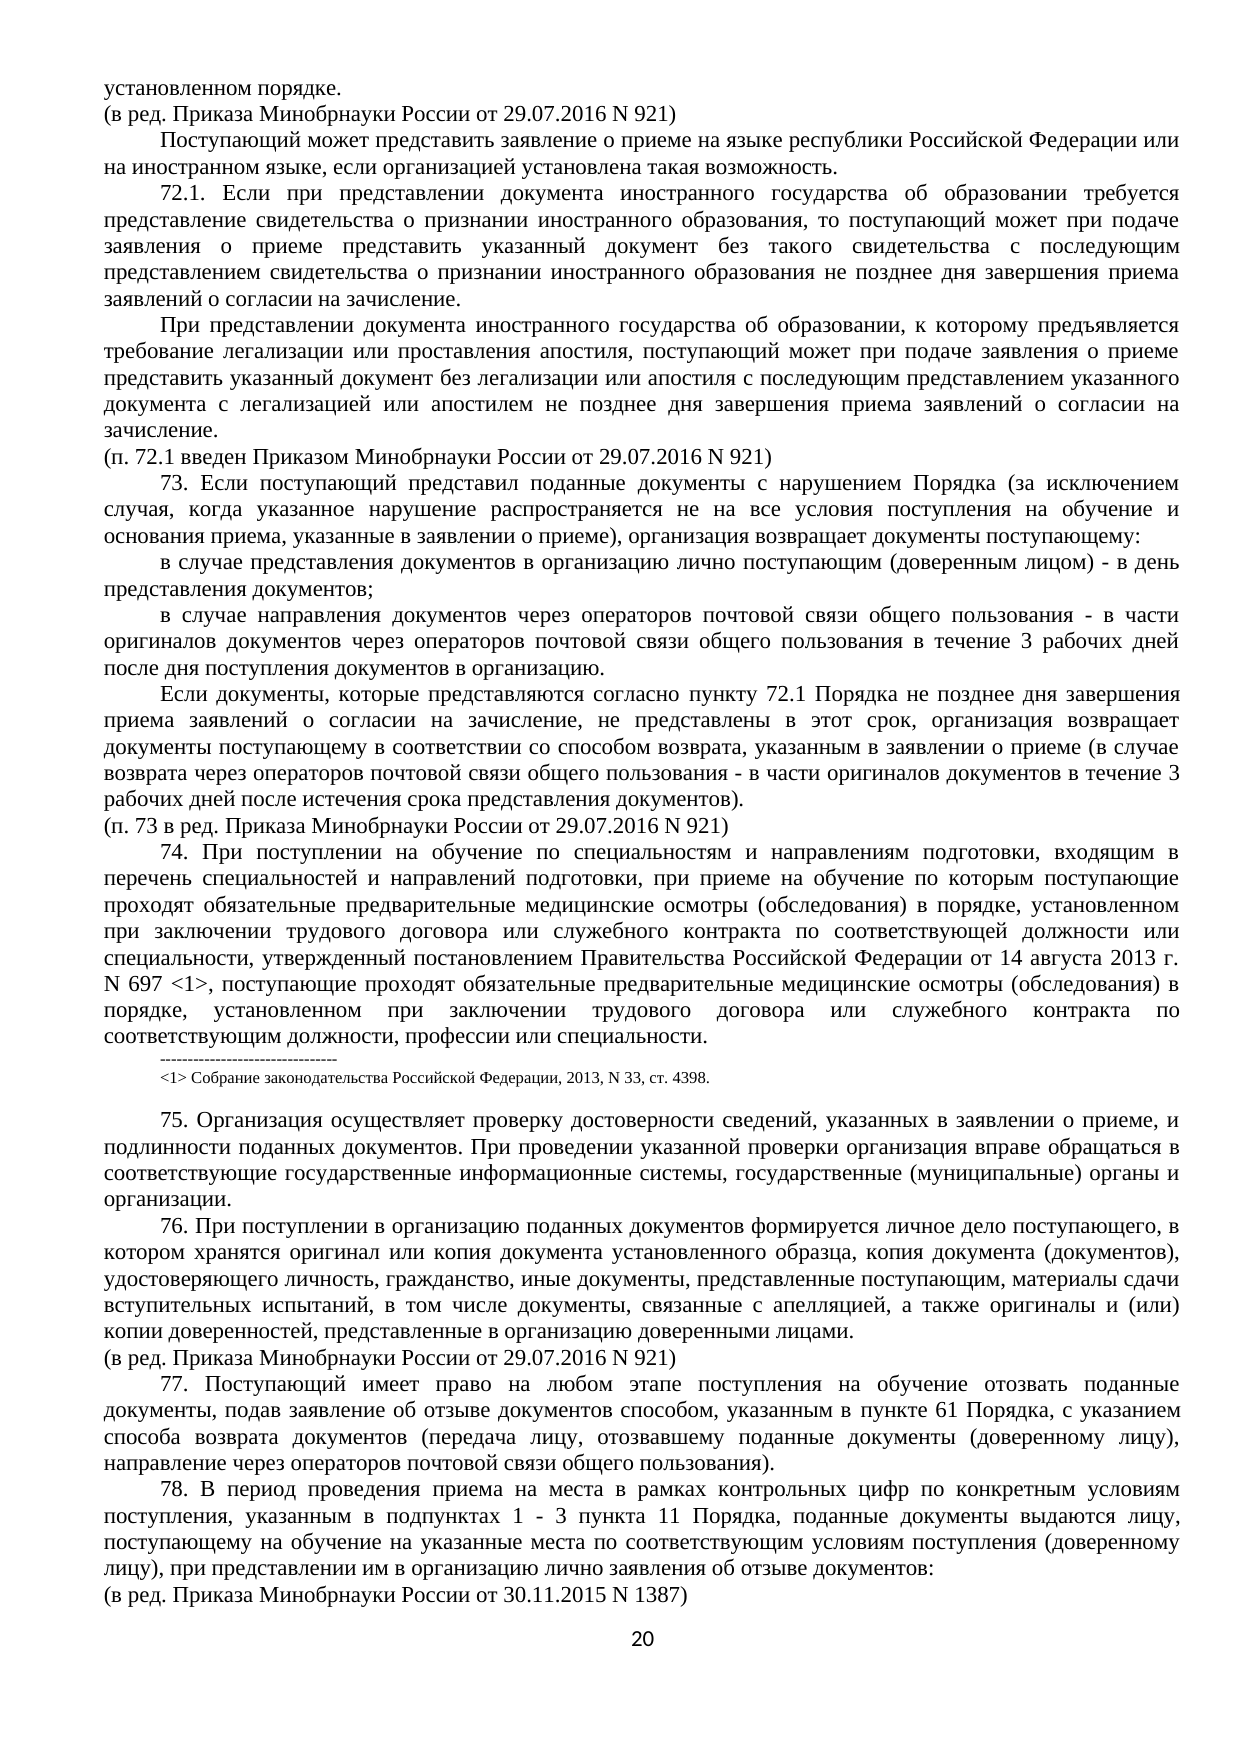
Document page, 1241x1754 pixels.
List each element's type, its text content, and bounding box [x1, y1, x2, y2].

text (п. 73 в ред. Приказа Минобрнауки России от 29.07.2016 N 921) [103, 812, 1181, 838]
text 76. При поступлении в организацию поданных документов формируется личное дело поступающего, в котором хранятся оригинал или копия документа установленного образца, копия документа (документов), удостоверяющего личность, гражданство, иные документы, представленные поступающим, материалы сдачи вступительных испытаний, в том числе документы, связанные с апелляцией, а также оригиналы и (или) копии доверенностей, представленные в организацию доверенными лицами. [103, 1212, 1181, 1344]
text (в ред. Приказа Минобрнауки России от 29.07.2016 N 921) [103, 100, 1181, 127]
text 77. Поступающий имеет право на любом этапе поступления на обучение отозвать поданные документы, подав заявление об отзыве документов способом, указанным в пункте 61 Порядка, с указанием способа возврата документов (передача лицу, отозвавшему поданные документы (доверенному лицу), направление через операторов почтовой связи общего пользования). [103, 1370, 1181, 1475]
text (в ред. Приказа Минобрнауки России от 29.07.2016 N 921) [103, 1344, 1181, 1370]
text -------------------------------- [103, 1049, 1181, 1068]
text Поступающий может представить заявление о приеме на языке республики Российской Федерации или на иностранном языке, если организацией установлена такая возможность. [103, 127, 1181, 179]
text 78. В период проведения приема на места в рамках контрольных цифр по конкретным условиям поступления, указанным в подпунктах 1 - 3 пункта 11 Порядка, поданные документы выдаются лицу, поступающему на обучение на указанные места по соответствующим условиям поступления (доверенному лицу), при представлении им в организацию лично заявления об отзыве документов: [103, 1475, 1181, 1581]
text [103, 74, 1181, 100]
text 73. Если поступающий представил поданные документы с нарушением Порядка (за исключением случая, когда указанное нарушение распространяется не на все условия поступления на обучение и основания приема, указанные в заявлении о приеме), организация возвращает документы поступающему: [103, 469, 1181, 548]
text 75. Организация осуществляет проверку достоверности сведений, указанных в заявлении о приеме, и подлинности поданных документов. При проведении указанной проверки организация вправе обращаться в соответствующие государственные информационные системы, государственные (муниципальные) органы и организации. [103, 1106, 1181, 1212]
text 74. При поступлении на обучение по специальностям и направлениям подготовки, входящим в перечень специальностей и направлений подготовки, при приеме на обучение по которым поступающие проходят обязательные предварительные медицинские осмотры (обследования) в порядке, установленном при заключении трудового договора или служебного контракта по соответствующей должности или специальности, утвержденный постановлением Правительства Российской Федерации от 14 августа 2013 г. N 697 <1>, поступающие проходят обязательные предварительные медицинские осмотры (обследования) в порядке, установленном при заключении трудового договора или служебного контракта по соответствующим должности, профессии или специальности. [103, 838, 1181, 1049]
text 72.1. Если при представлении документа иностранного государства об образовании требуется представление свидетельства о признании иностранного образования, то поступающий может при подаче заявления о приеме представить указанный документ без такого свидетельства с последующим представлением свидетельства о признании иностранного образования не позднее дня завершения приема заявлений о согласии на зачисление. [103, 179, 1181, 311]
text в случае представления документов в организацию лично поступающим (доверенным лицом) - в день представления документов; [103, 548, 1181, 601]
text Если документы, которые представляются согласно пункту 72.1 Порядка не позднее дня завершения приема заявлений о согласии на зачисление, не представлены в этот срок, организация возвращает документы поступающему в соответствии со способом возврата, указанным в заявлении о приеме (в случае возврата через операторов почтовой связи общего пользования - в части оригиналов документов в течение 3 рабочих дней после истечения срока представления документов). [103, 680, 1181, 812]
text (п. 72.1 введен Приказом Минобрнауки России от 29.07.2016 N 921) [103, 443, 1181, 469]
text При представлении документа иностранного государства об образовании, к которому предъявляется требование легализации или проставления апостиля, поступающий может при подаче заявления о приеме представить указанный документ без легализации или апостиля с последующим представлением указанного документа с легализацией или апостилем не позднее дня завершения приема заявлений о согласии на зачисление. [103, 311, 1181, 443]
text (в ред. Приказа Минобрнауки России от 30.11.2015 N 1387) [103, 1581, 1181, 1607]
text <1> Собрание законодательства Российской Федерации, 2013, N 33, ст. 4398. [103, 1068, 1181, 1087]
text в случае направления документов через операторов почтовой связи общего пользования - в части оригиналов документов через операторов почтовой связи общего пользования в течение 3 рабочих дней после дня поступления документов в организацию. [103, 601, 1181, 680]
